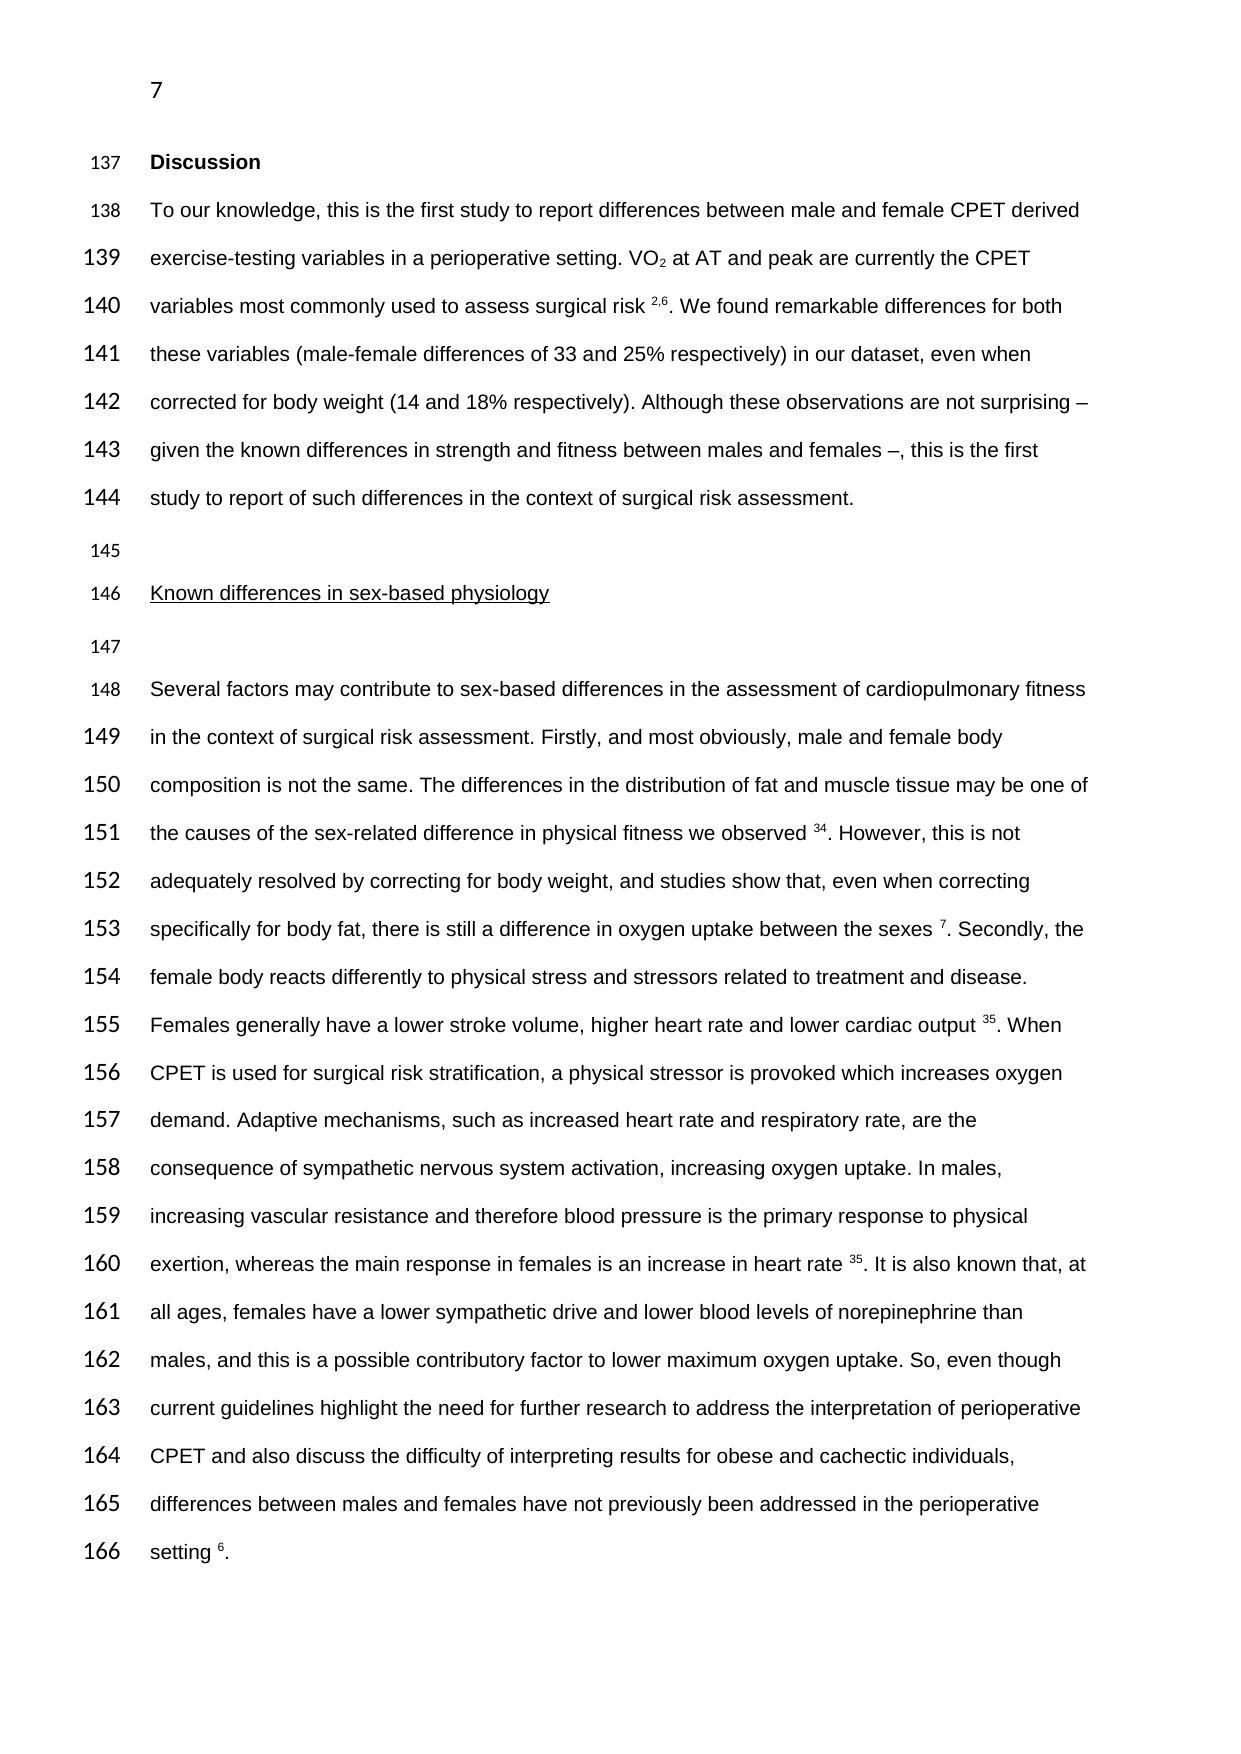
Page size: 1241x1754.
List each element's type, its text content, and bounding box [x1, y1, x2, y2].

text Several factors may contribute to sex-based differences in the assessment of cardiopulmonary fitness in the context of surgical risk assessment. Firstly, and most obviously, male and female body composition is not the same. The differences in the distribution of fat and muscle tissue may be one of the causes of the sex-related difference in physical fitness we observed 34. However, this is not adequately resolved by correcting for body weight, and studies show that, even when correcting specifically for body fat, there is still a difference in oxygen uptake between the sexes 7. Secondly, the female body reacts differently to physical stress and stressors related to treatment and disease. Females generally have a lower stroke volume, higher heart rate and lower cardiac output 35. When CPET is used for surgical risk stratification, a physical stressor is provoked which increases oxygen demand. Adaptive mechanisms, such as increased heart rate and respiratory rate, are the consequence of sympathetic nervous system activation, increasing oxygen uptake. In males, increasing vascular resistance and therefore blood pressure is the primary response to physical exertion, whereas the main response in females is an increase in heart rate 35. It is also known that, at all ages, females have a lower sympathetic drive and lower blood levels of norepinephrine than males, and this is a possible contributory factor to lower maximum oxygen uptake. So, even though current guidelines highlight the need for further research to address the interpretation of perioperative CPET and also discuss the difficulty of interpreting results for obese and cachectic individuals, differences between males and females have not previously been addressed in the perioperative setting 6. [150, 677, 1090, 1563]
text Known differences in sex-based physiology [150, 581, 1090, 605]
text To our knowledge, this is the first study to report differences between male and female CPET derived exercise-testing variables in a perioperative setting. VO2 at AT and peak are currently the CPET variables most commonly used to assess surgical risk 2,6. We found remarkable differences for both these variables (male-female differences of 33 and 25% respectively) in our dataset, even when corrected for body weight (14 and 18% respectively). Although these observations are not surprising – given the known differences in strength and fitness between males and females –, this is the first study to report of such differences in the context of surgical risk assessment. [150, 198, 1090, 509]
text Discussion [150, 150, 1090, 174]
